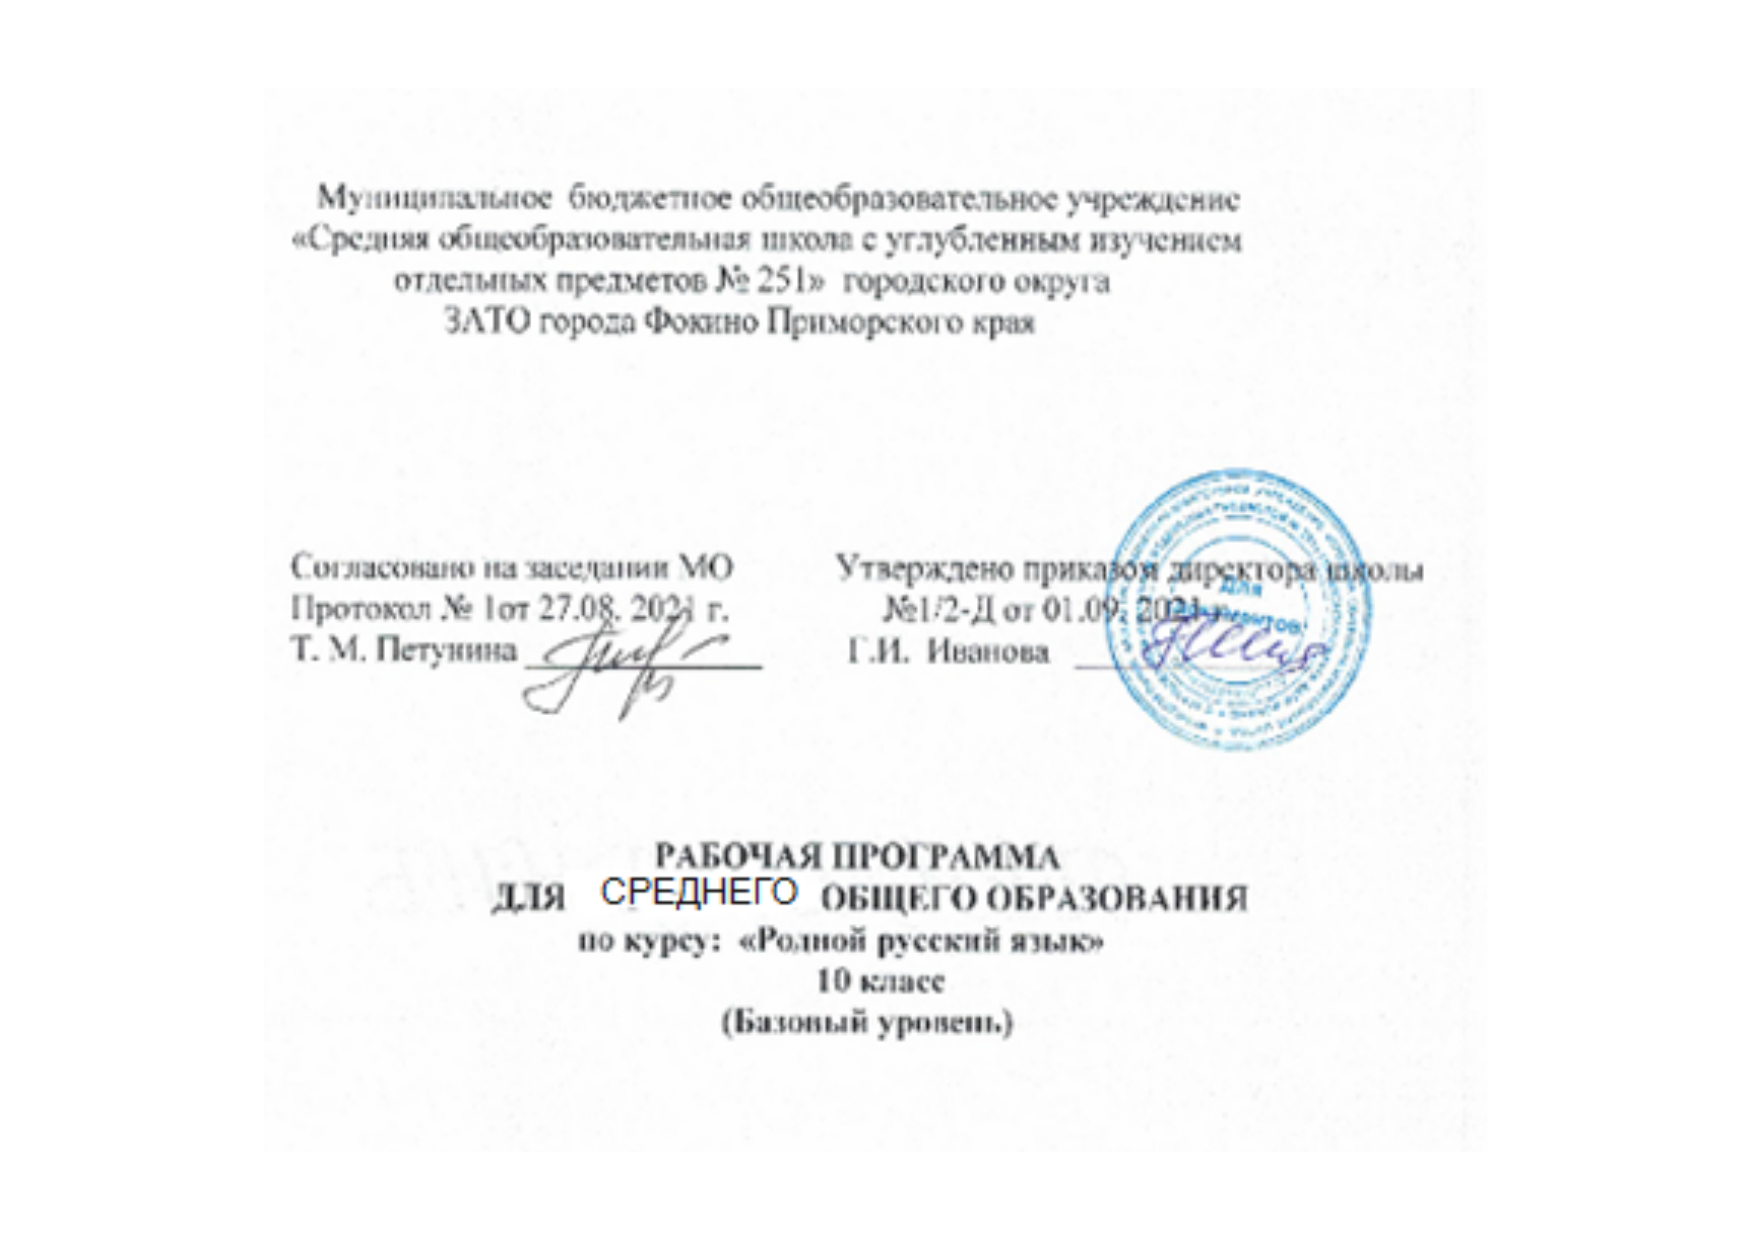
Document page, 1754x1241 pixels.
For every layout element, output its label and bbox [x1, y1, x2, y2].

picture [263, 88, 1491, 1152]
